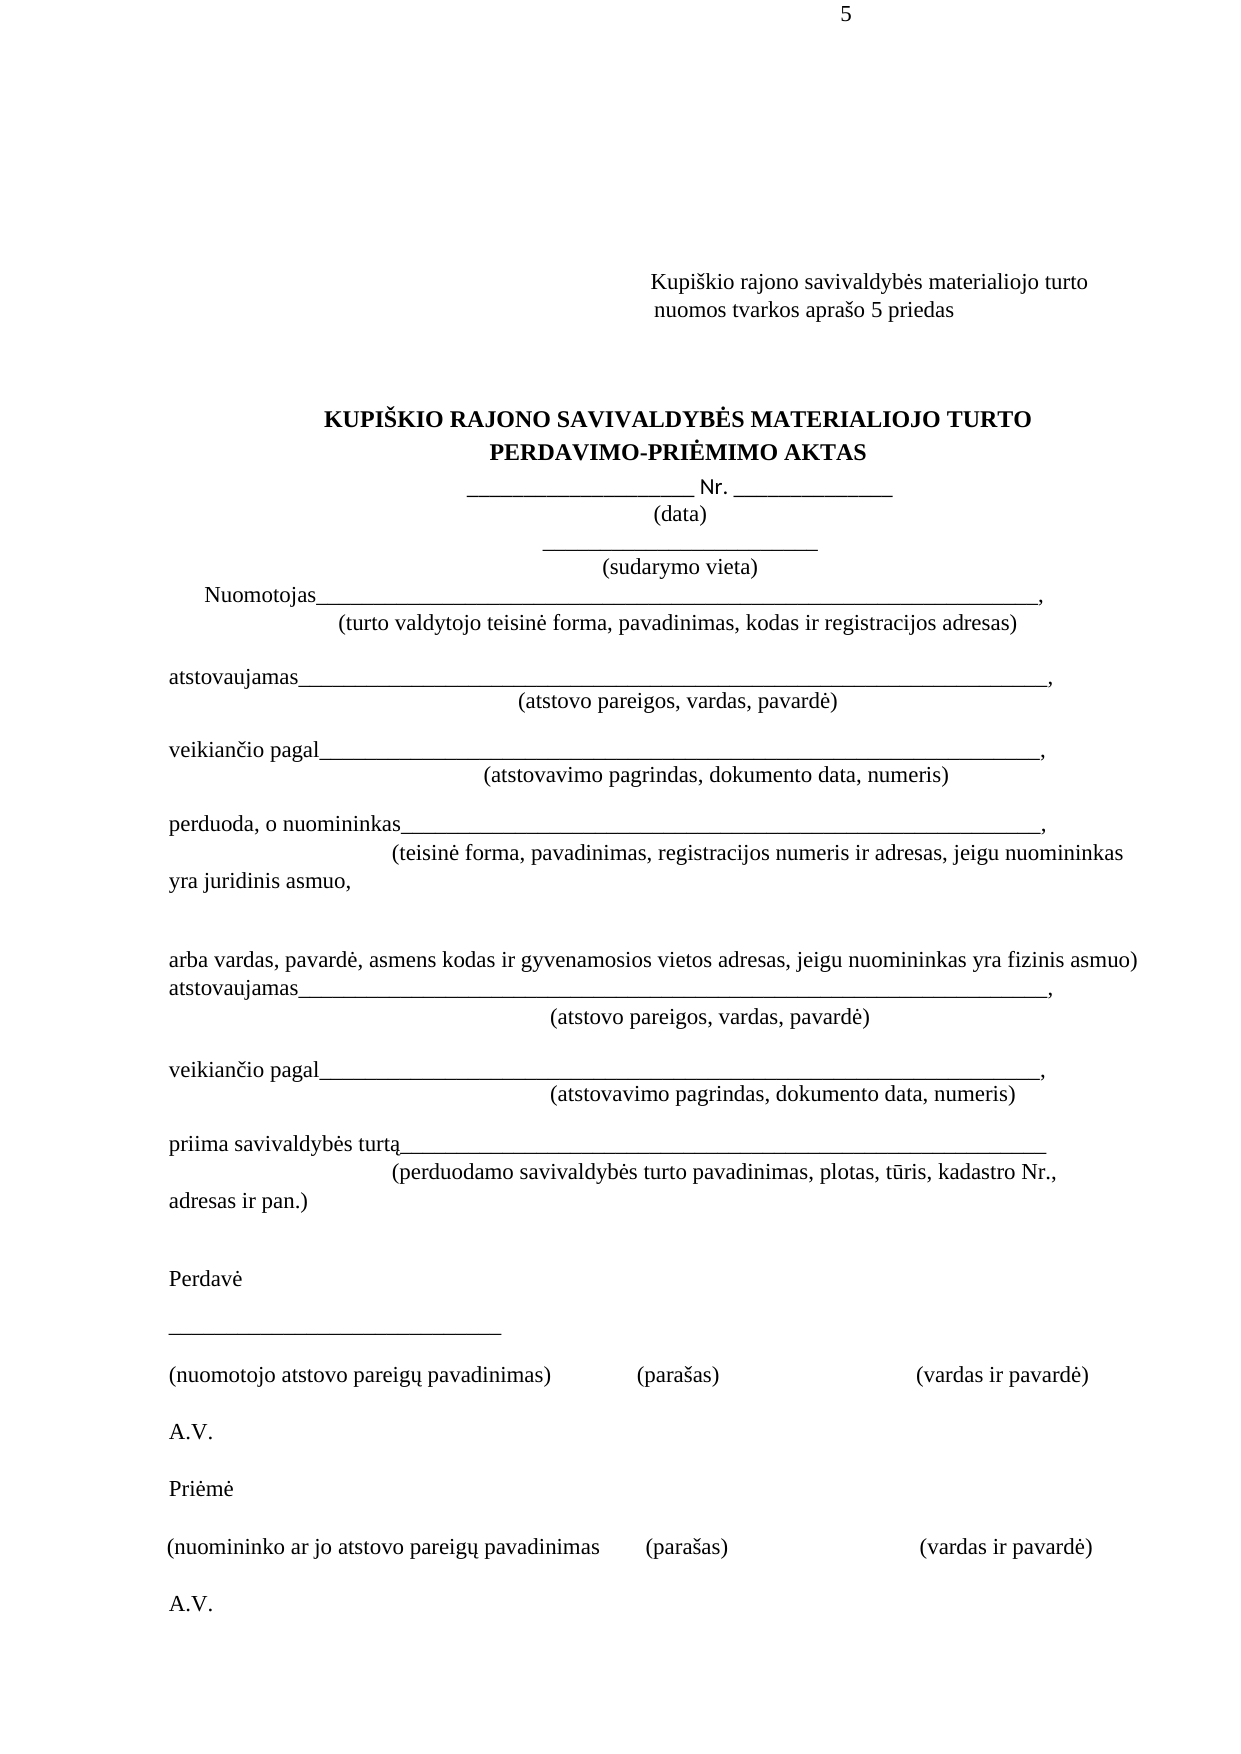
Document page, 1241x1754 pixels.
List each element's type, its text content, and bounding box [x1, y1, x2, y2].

text Kupiškio rajono savivaldybės materialiojo turto nuomos tvarkos aprašo 5 priedas [610, 266, 1112, 323]
text veikiančio pagal , [169, 739, 1193, 762]
text Nuomotojas , [204, 579, 1193, 608]
text (teisinė forma, pavadinimas, registracijos numeris ir adresas, jeigu nuomininkas yra juridinis asmuo, [169, 837, 1143, 894]
text Priėmė [169, 1451, 1193, 1508]
text PERDAVIMO-PRIĖMIMO AKTAS [167, 438, 1189, 466]
text _____________________________ [169, 1314, 1193, 1337]
text (nuomininko ar jo atstovo pareigų pavadinimas (parašas) (vardas ir pavardė) [167, 1508, 1193, 1566]
text (data) [167, 500, 1193, 527]
text (atstovavimo pagrindas, dokumento data, numeris) [550, 1083, 1193, 1106]
text veikiančio pagal , [169, 1059, 1193, 1082]
text (perduodamo savivaldybės turto pavadinimas, plotas, tūris, kadastro Nr., [169, 1157, 1193, 1185]
text A.V. [169, 1394, 1193, 1451]
text (turto valdytojo teisinė forma, pavadinimas, kodas ir registracijos adresas) [167, 608, 1189, 636]
text perduoda, o nuomininkas , [169, 808, 1193, 837]
text KUPIŠKIO RAJONO SAVIVALDYBĖS MATERIALIOJO TURTO [167, 404, 1189, 432]
text ________________________ [167, 527, 1193, 553]
text (nuomotojo atstovo pareigų pavadinimas) (parašas) (vardas ir pavardė) [169, 1337, 1193, 1394]
text Perdavė [169, 1268, 1193, 1291]
text (atstovo pareigos, vardas, pavardė) [167, 690, 1189, 713]
text A.V. [169, 1566, 1193, 1623]
text ____________________ Nr. ______________ [167, 472, 1193, 500]
text arba vardas, pavardė, asmens kodas ir gyvenamosios vietos adresas, jeigu nuomininkas yra fizinis asmuo) [169, 944, 1171, 973]
text atstovaujamas , [169, 666, 1193, 689]
text (atstovo pareigos, vardas, pavardė) [550, 1001, 1193, 1030]
text adresas ir pan.) [169, 1185, 1193, 1214]
text (sudarymo vieta) [167, 553, 1193, 579]
text atstovaujamas , [169, 973, 1193, 1001]
text (atstovavimo pagrindas, dokumento data, numeris) [483, 764, 1193, 787]
text priima savivaldybės turtą [169, 1128, 1193, 1157]
